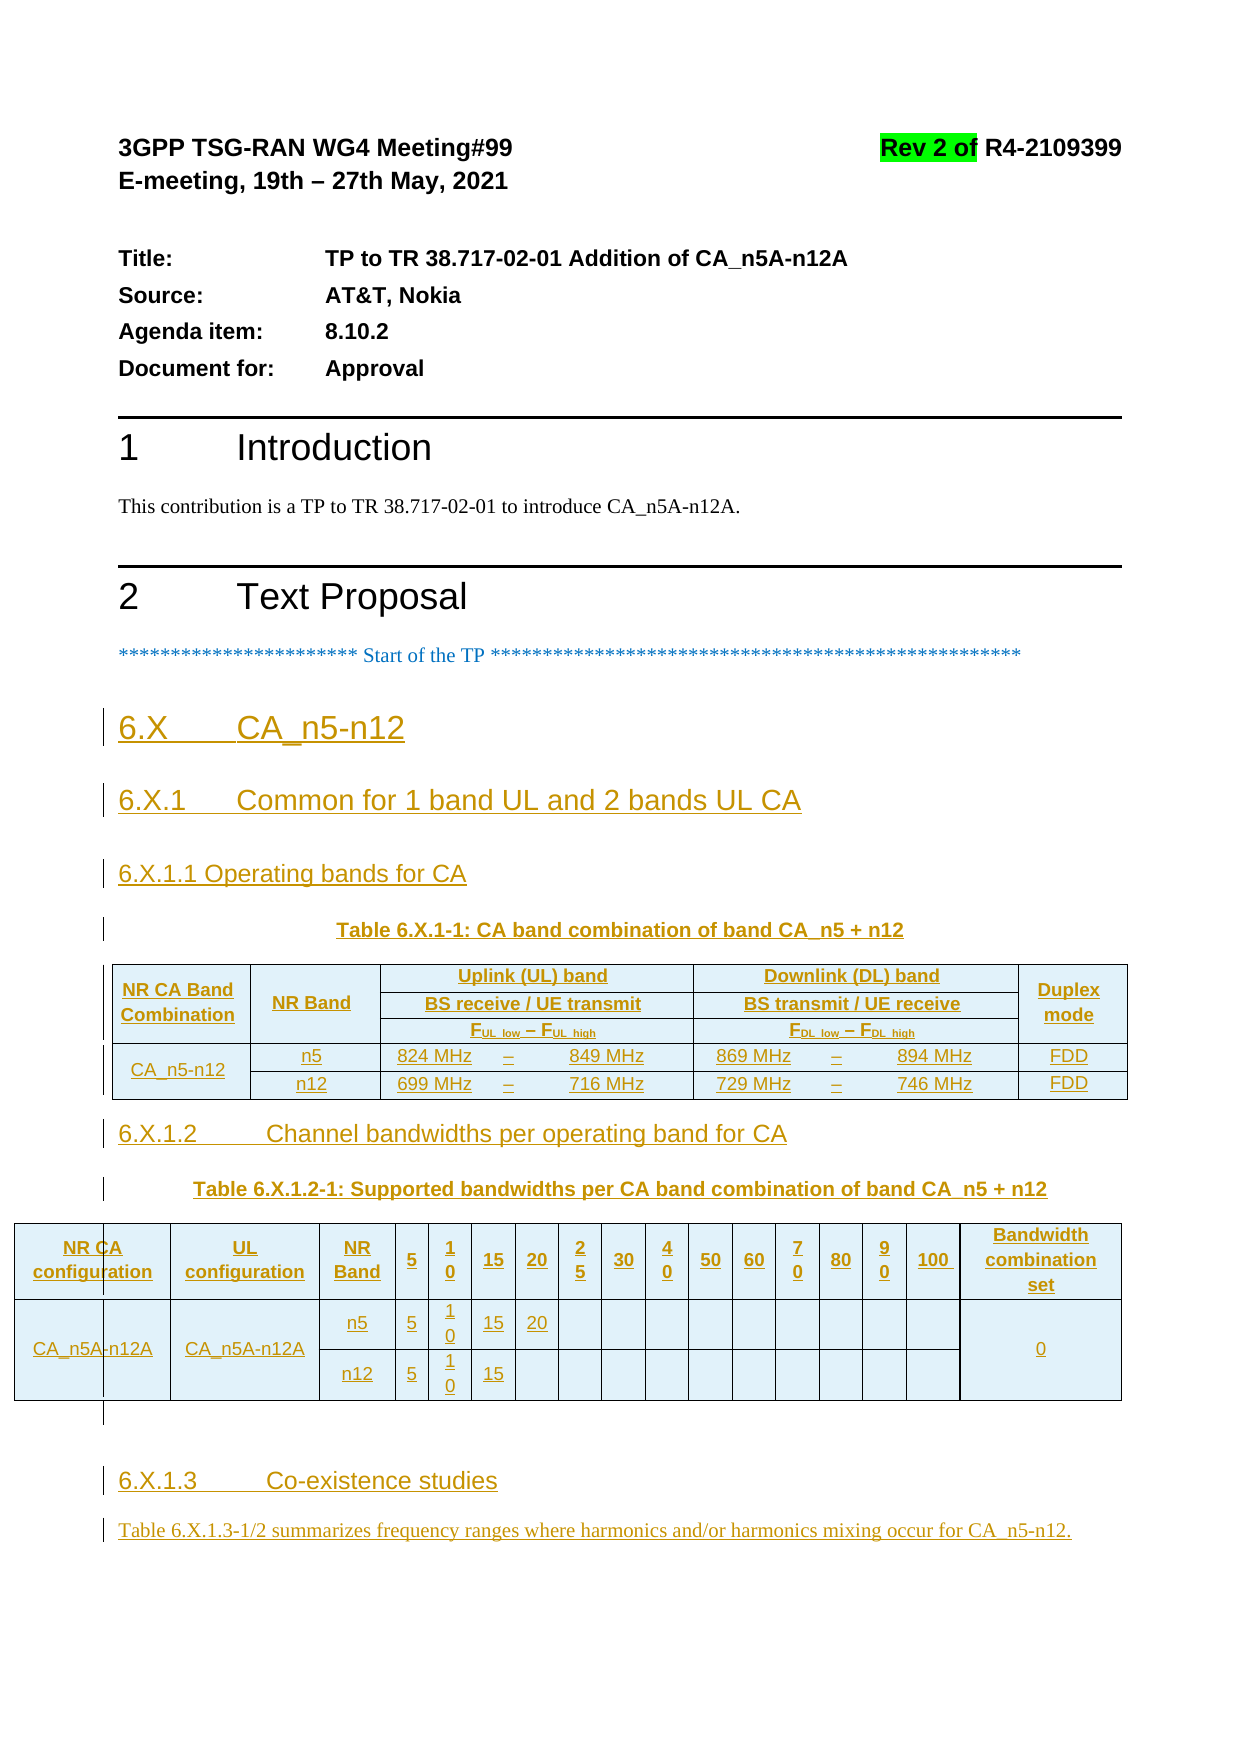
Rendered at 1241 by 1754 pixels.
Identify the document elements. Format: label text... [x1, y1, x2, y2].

text E-meeting, 19th – 27th May, 2021 [118, 166, 1122, 195]
subtitle 1 Introduction [118, 419, 1122, 468]
text *********************** Start of the TP *************************************************** [118, 643, 1122, 667]
subtitle 2 Text Proposal [118, 568, 1122, 618]
text This contribution is a TP to TR 38.717-02-01 to introduce CA_n5A-n12A. [118, 494, 1122, 518]
text Source: AT&T, Nokia [118, 282, 1122, 308]
text 3GPP TSG-RAN WG4 Meeting#99 Rev 2 of R4-2109399 [977, 133, 1122, 162]
text 3GPP TSG-RAN WG4 Meeting#99 Rev 2 of R4-2109399 [118, 133, 880, 162]
text Title: TP to TR 38.717-02-01 Addition of CA_n5A-n12A [118, 245, 1122, 272]
text Document for: Approval [118, 354, 1122, 381]
text Agenda item: 8.10.2 [118, 318, 1122, 344]
